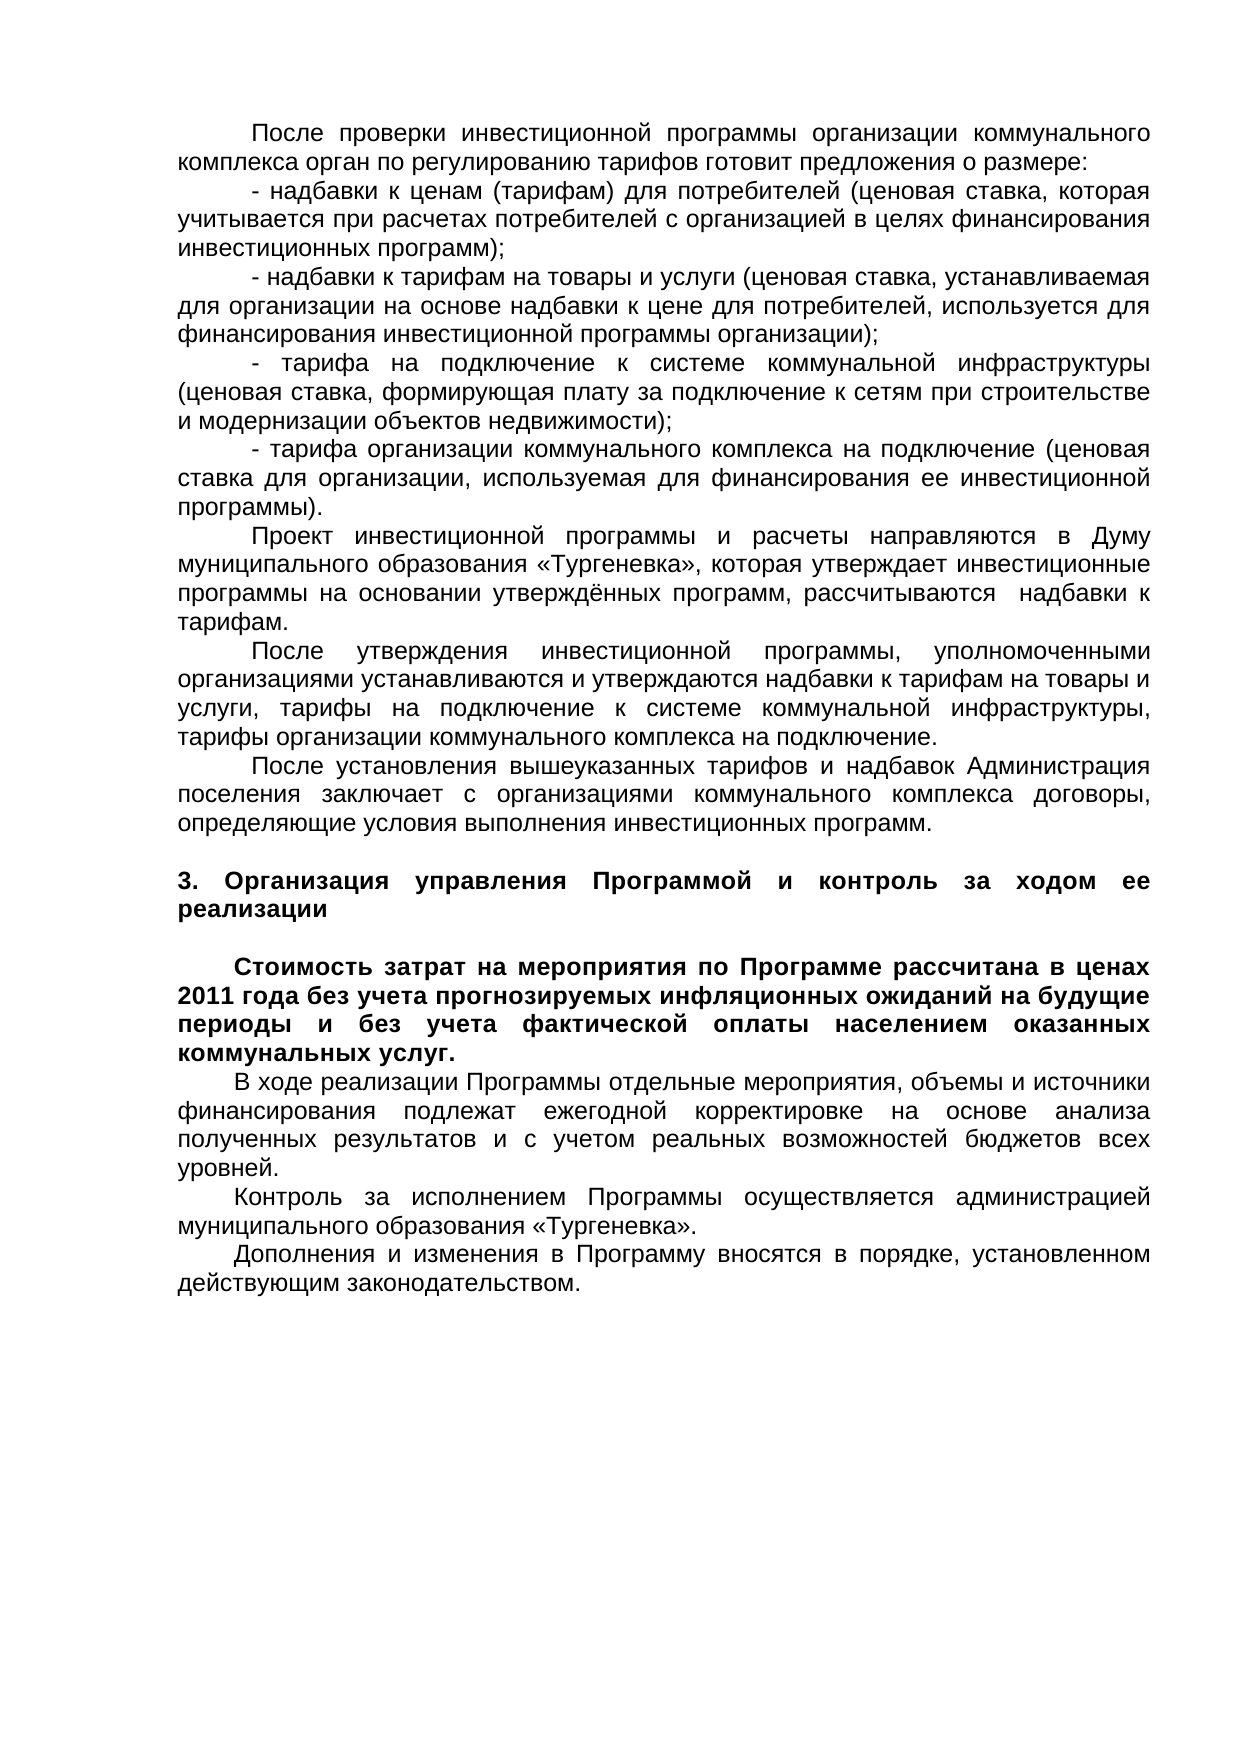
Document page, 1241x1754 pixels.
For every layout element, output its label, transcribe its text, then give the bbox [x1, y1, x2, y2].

text После проверки инвестиционной программы организации коммунального комплекса орган по регулированию тарифов готовит предложения о размере: [177, 118, 1152, 176]
text Проект инвестиционной программы и расчеты направляются в Думу муниципального образования «Тургеневка», которая утверждает инвестиционные программы на основании утверждённых программ, рассчитываются надбавки к тарифам. [177, 521, 1152, 636]
text - надбавки к тарифам на товары и услуги (ценовая ставка, устанавливаемая для организации на основе надбавки к цене для потребителей, используется для финансирования инвестиционной программы организации); [177, 262, 1152, 348]
text После установления вышеуказанных тарифов и надбавок Администрация поселения заключает с организациями коммунального комплекса договоры, определяющие условия выполнения инвестиционных программ. [177, 751, 1152, 837]
text - надбавки к ценам (тарифам) для потребителей (ценовая ставка, которая учитывается при расчетах потребителей с организацией в целях финансирования инвестиционных программ); [177, 176, 1152, 262]
text - тарифа организации коммунального комплекса на подключение (ценовая ставка для организации, используемая для финансирования ее инвестиционной программы). [177, 434, 1152, 521]
text В ходе реализации Программы отдельные мероприятия, объемы и источники финансирования подлежат ежегодной корректировке на основе анализа полученных результатов и с учетом реальных возможностей бюджетов всех уровней. [177, 1067, 1152, 1182]
text Дополнения и изменения в Программу вносятся в порядке, установленном действующим законодательством. [177, 1239, 1152, 1297]
text После утверждения инвестиционной программы, уполномоченными организациями устанавливаются и утверждаются надбавки к тарифам на товары и услуги, тарифы на подключение к системе коммунальной инфраструктуры, тарифы организации коммунального комплекса на подключение. [177, 636, 1152, 751]
text Стоимость затрат на мероприятия по Программе рассчитана в ценах 2011 года без учета прогнозируемых инфляционных ожиданий на будущие периоды и без учета фактической оплаты населением оказанных коммунальных услуг. [177, 952, 1152, 1067]
text 3. Организация управления Программой и контроль за ходом ее реализации [177, 866, 1152, 923]
text - тарифа на подключение к системе коммунальной инфраструктуры (ценовая ставка, формирующая плату за подключение к сетям при строительстве и модернизации объектов недвижимости); [177, 348, 1152, 434]
text Контроль за исполнением Программы осуществляется администрацией муниципального образования «Тургеневка». [177, 1182, 1152, 1239]
